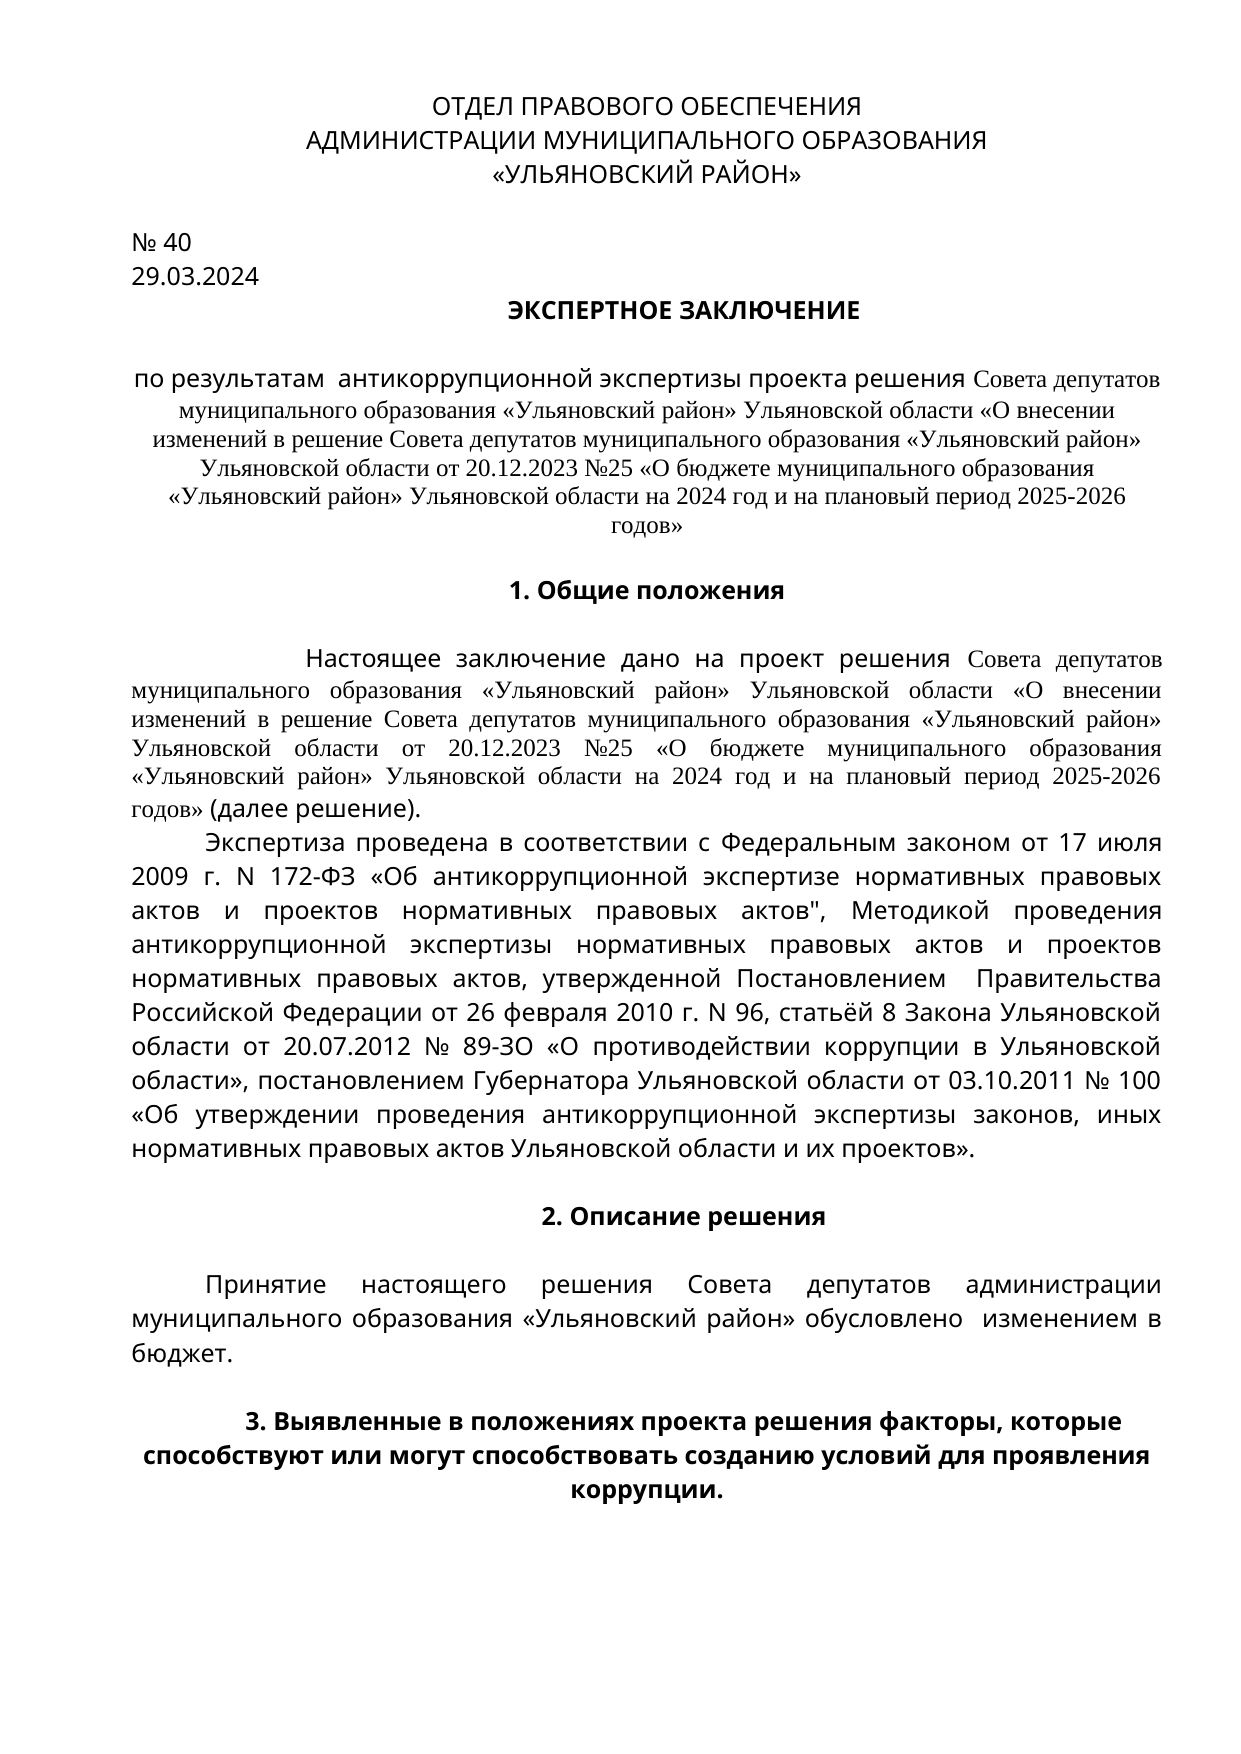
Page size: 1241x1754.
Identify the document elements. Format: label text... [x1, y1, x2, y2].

text 1. Общие положения [131, 573, 1162, 607]
text по результатам антикоррупционной экспертизы проекта решения Совета депутатов муниципального образования «Ульяновский район» Ульяновской области «О внесении изменений в решение Совета депутатов муниципального образования «Ульяновский район» Ульяновской области от 20.12.2023 №25 «О бюджете муниципального образования «Ульяновский район» Ульяновской области на 2024 год и на плановый период 2025-2026 годов» [131, 361, 1162, 539]
text ЭКСПЕРТНОЕ ЗАКЛЮЧЕНИЕ [131, 293, 1162, 327]
text № 40 29.03.2024 [131, 225, 1162, 293]
text «УЛЬЯНОВСКИЙ РАЙОН» [131, 157, 1162, 191]
text ОТДЕЛ ПРАВОВОГО ОБЕСПЕЧЕНИЯ [131, 89, 1162, 123]
text Принятие настоящего решения Совета депутатов администрации муниципального образования «Ульяновский район» обусловлено изменением в бюджет. [131, 1267, 1162, 1369]
text АДМИНИСТРАЦИИ МУНИЦИПАЛЬНОГО ОБРАЗОВАНИЯ [131, 123, 1162, 157]
text 2. Описание решения [131, 1199, 1162, 1233]
text 3. Выявленные в положениях проекта решения факторы, которые способствуют или могут способствовать созданию условий для проявления коррупции. [131, 1403, 1162, 1506]
text Настоящее заключение дано на проект решения Совета депутатов муниципального образования «Ульяновский район» Ульяновской области «О внесении изменений в решение Совета депутатов муниципального образования «Ульяновский район» Ульяновской области от 20.12.2023 №25 «О бюджете муниципального образования «Ульяновский район» Ульяновской области на 2024 год и на плановый период 2025-2026 годов» (далее решение). [131, 641, 1162, 824]
text Экспертиза проведена в соответствии с Федеральным законом от 17 июля 2009 г. N 172-ФЗ «Об антикоррупционной экспертизе нормативных правовых актов и проектов нормативных правовых актов", Методикой проведения антикоррупционной экспертизы нормативных правовых актов и проектов нормативных правовых актов, утвержденной Постановлением Правительства Российской Федерации от 26 февраля 2010 г. N 96, статьёй 8 Закона Ульяновской области от 20.07.2012 № 89-ЗО «О противодействии коррупции в Ульяновской области», постановлением Губернатора Ульяновской области от 03.10.2011 № 100 «Об утверждении проведения антикоррупционной экспертизы законов, иных нормативных правовых актов Ульяновской области и их проектов». [131, 824, 1162, 1165]
